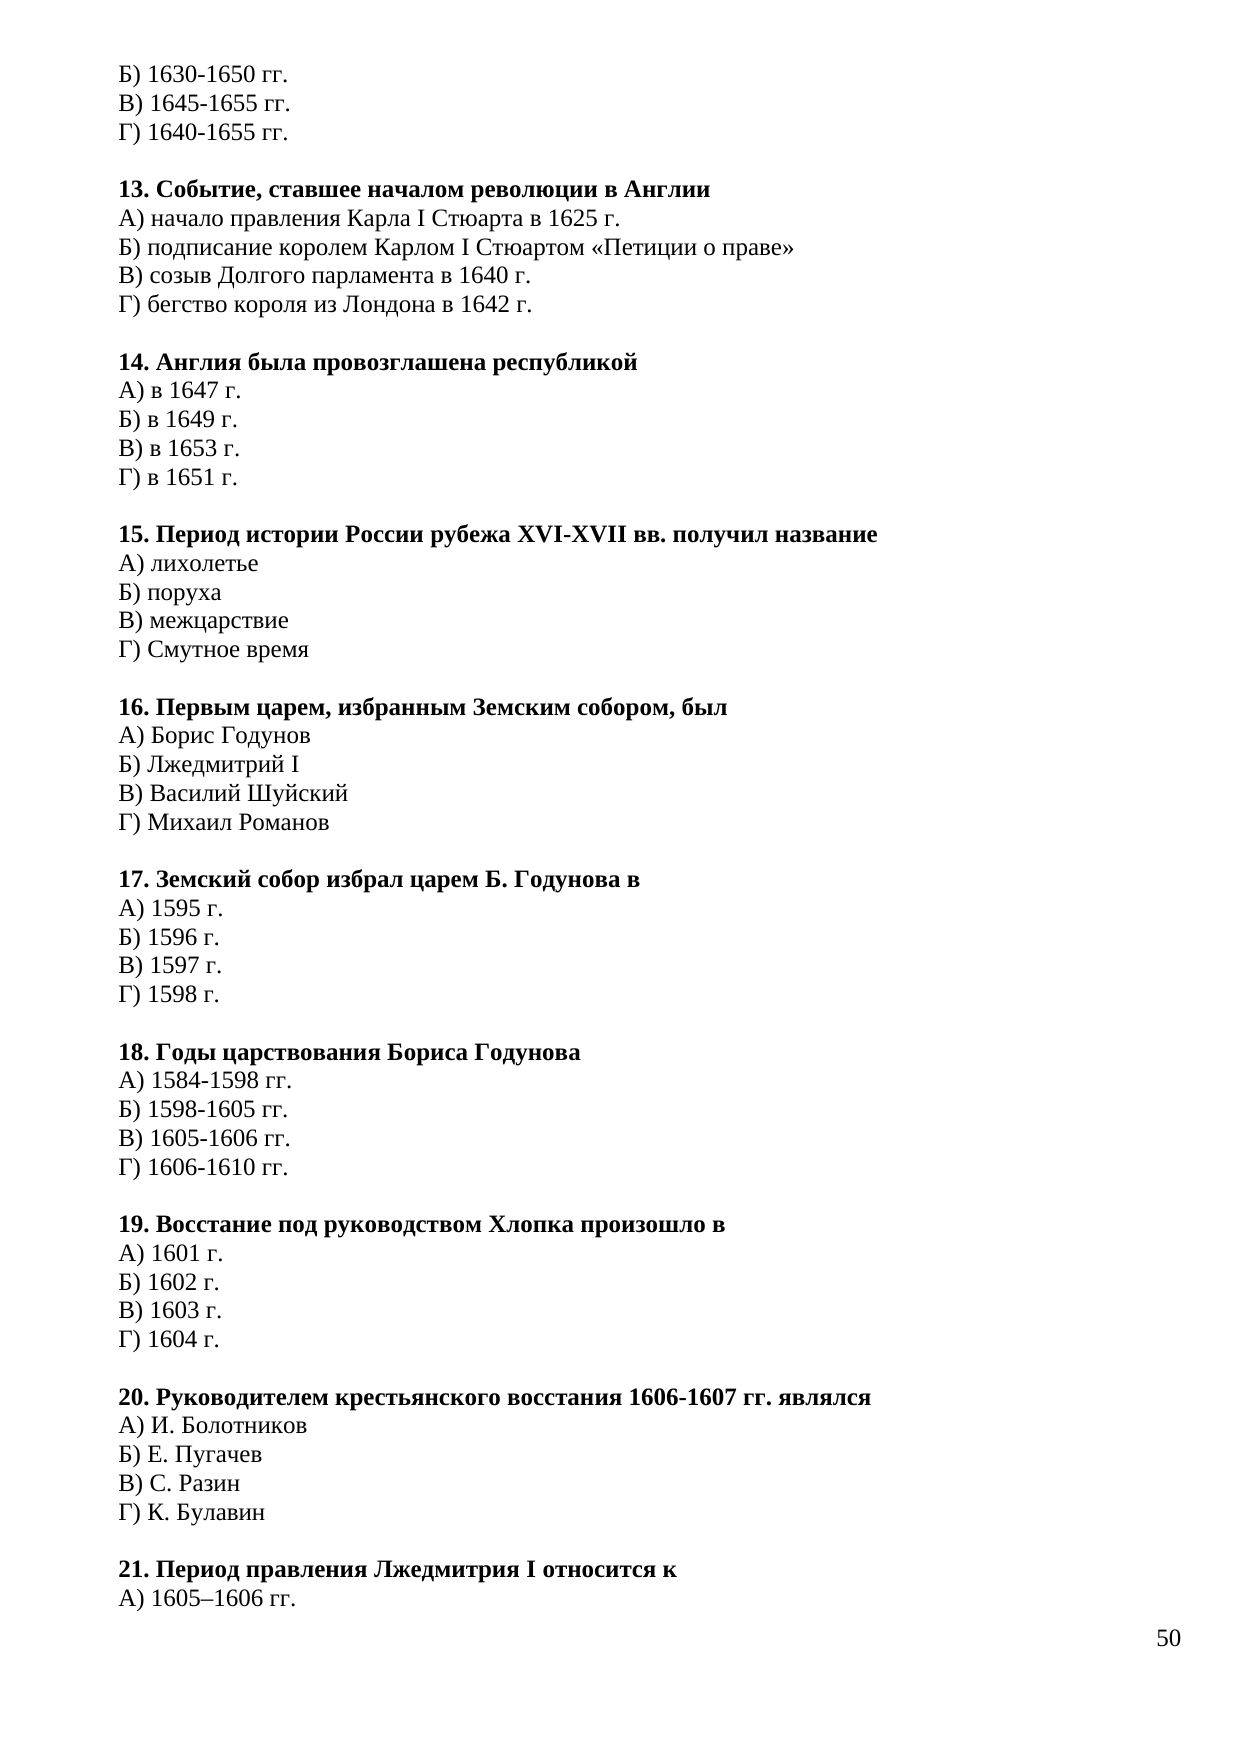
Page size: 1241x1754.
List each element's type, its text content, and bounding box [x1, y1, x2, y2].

text 16. Первым царем, избранным Земским собором, был [118, 692, 1181, 720]
text 17. Земский собор избрал царем Б. Годунова в [118, 864, 1181, 893]
text В) 1597 г. [118, 950, 1181, 979]
text В) 1605-1606 гг. [118, 1123, 1181, 1152]
text В) созыв Долгого парламента в 1640 г. [118, 260, 1181, 289]
text Б) поруха [118, 577, 1181, 605]
text Г) бегство короля из Лондона в 1642 г. [118, 289, 1181, 318]
text А) начало правления Карла І Стюарта в 1625 г. [118, 203, 1181, 232]
text А) в 1647 г. [118, 375, 1181, 404]
text А) Борис Годунов [118, 720, 1181, 749]
text Б) Лжедмитрий I [118, 749, 1181, 778]
text 18. Годы царствования Бориса Годунова [118, 1037, 1181, 1065]
text В) С. Разин [118, 1468, 1181, 1497]
text Г) Михаил Романов [118, 807, 1181, 835]
text Б) в 1649 г. [118, 404, 1181, 433]
text А) 1584-1598 гг. [118, 1065, 1181, 1094]
text А) лихолетье [118, 548, 1181, 577]
text 20. Руководителем крестьянского восстания 1606-1607 гг. являлся [118, 1382, 1181, 1410]
text А) 1605–1606 гг. [118, 1583, 1181, 1612]
text Б) 1596 г. [118, 922, 1181, 950]
text 21. Период правления Лжедмитрия I относится к [118, 1554, 1181, 1583]
text 15. Период истории России рубежа XVI-XVII вв. получил название [118, 519, 1181, 548]
text А) 1595 г. [118, 893, 1181, 922]
text 19. Восстание под руководством Хлопка произошло в [118, 1209, 1181, 1238]
text Г) 1606-1610 гг. [118, 1152, 1181, 1180]
text Б) 1602 г. [118, 1267, 1181, 1295]
text В) 1603 г. [118, 1295, 1181, 1324]
text Г) К. Булавин [118, 1497, 1181, 1525]
text Г) 1598 г. [118, 979, 1181, 1008]
text Б) 1598-1605 гг. [118, 1094, 1181, 1123]
text В) межцарствие [118, 605, 1181, 634]
text Г) в 1651 г. [118, 462, 1181, 490]
text 13. Событие, ставшее началом революции в Англии [118, 174, 1181, 203]
text Б) подписание королем Карлом І Стюартом «Петиции о праве» [118, 232, 1181, 260]
text А) 1601 г. [118, 1238, 1181, 1267]
text Г) 1640-1655 гг. [118, 117, 1181, 145]
text Б) 1630-1650 гг. [118, 59, 1181, 88]
text В) в 1653 г. [118, 433, 1181, 462]
text В) Василий Шуйский [118, 778, 1181, 807]
text Г) Смутное время [118, 634, 1181, 663]
text Г) 1604 г. [118, 1324, 1181, 1353]
text В) 1645-1655 гг. [118, 88, 1181, 117]
text Б) Е. Пугачев [118, 1439, 1181, 1468]
text А) И. Болотников [118, 1410, 1181, 1439]
text 14. Англия была провозглашена республикой [118, 347, 1181, 375]
